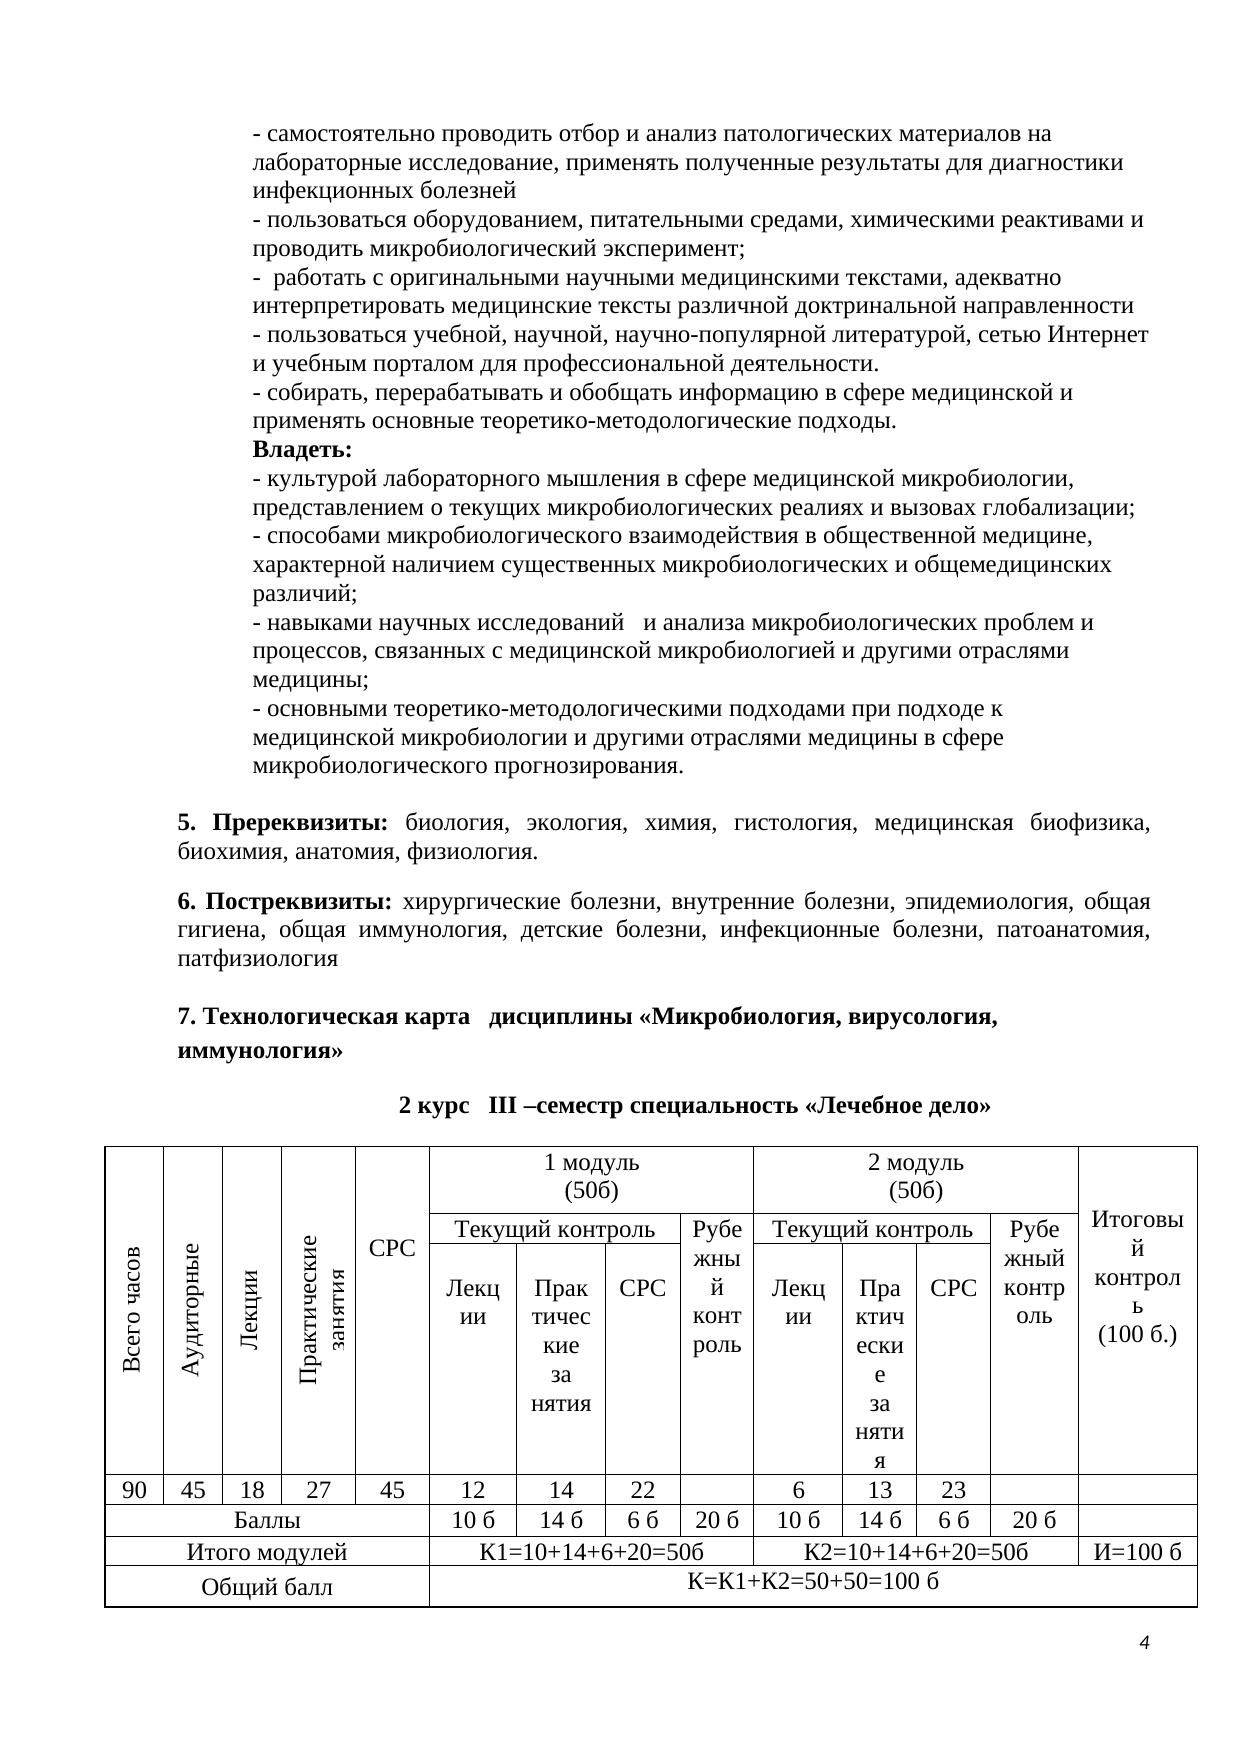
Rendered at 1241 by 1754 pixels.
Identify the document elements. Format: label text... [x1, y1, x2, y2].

table_cell 27 [282, 1475, 355, 1504]
table_cell 14 б [843, 1505, 916, 1536]
table_cell 6 б [606, 1505, 680, 1536]
table_cell Практические занятия [517, 1244, 605, 1474]
table_cell Баллы [106, 1505, 429, 1536]
table_header Итоговый контроль (100 б.) [1079, 1147, 1197, 1474]
table_cell [681, 1475, 753, 1504]
table_cell 10 б [754, 1505, 842, 1536]
table_cell СРС [606, 1244, 680, 1474]
text - самостоятельно проводить отбор и анализ патологических материалов на лабораторные исследование, применять полученные результаты для диагностики инфекционных болезней [252, 118, 1152, 204]
text - пользоваться оборудованием, питательными средами, химическими реактивами и проводить микробиологический эксперимент; [252, 204, 1152, 262]
table_cell И=100 б [1079, 1537, 1197, 1565]
text 2 курс III –семестр специальность «Лечебное дело» [266, 1091, 1152, 1119]
text - культурой лабораторного мышления в сфере медицинской микробиологии, представлением о текущих микробиологических реалиях и вызовах глобализации; [252, 463, 1152, 521]
table_cell 6 [754, 1475, 842, 1504]
table_cell 45 [356, 1475, 429, 1504]
table_header Практические занятия [282, 1147, 355, 1474]
table_cell 14 б [517, 1505, 605, 1536]
text 7. Технологическая карта дисциплины «Микробиология, вирусология, иммунология» [177, 1001, 1152, 1064]
text - основными теоретико-методологическими подходами при подходе к медицинской микробиологии и другими отраслями медицины в сфере микробиологического прогнозирования. [252, 693, 1152, 779]
table_header 2 модуль (50б) [754, 1147, 1078, 1213]
table_cell Лекции [430, 1244, 516, 1474]
text - работать с оригинальными научными медицинскими текстами, адекватно интерпретировать медицинские тексты различной доктринальной направленности [252, 262, 1152, 319]
table_cell 90 [106, 1475, 163, 1504]
text 5. Пререквизиты: биология, экология, химия, гистология, медицинская биофизика, биохимия, анатомия, физиология. [177, 807, 1152, 865]
table_header 1 модуль (50б) [430, 1147, 753, 1213]
table_cell К1=10+14+6+20=50б [430, 1537, 753, 1565]
table_header СРС [356, 1147, 429, 1474]
table_cell 18 [223, 1475, 281, 1504]
text - пользоваться учебной, научной, научно-популярной литературой, сетью Интернет и учебным порталом для профессиональной деятельности. [252, 319, 1152, 377]
table_header Аудиторные занятия [164, 1147, 222, 1474]
text - навыками научных исследований и анализа микробиологических проблем и процессов, связанных с медицинской микробиологией и другими отраслями медицины; [252, 607, 1152, 693]
table_cell К2=10+14+6+20=50б [754, 1537, 1078, 1565]
text 6. Постреквизиты: хирургические болезни, внутренние болезни, эпидемиология, общая гигиена, общая иммунология, детские болезни, инфекционные болезни, патоанатомия, патфизиология [177, 886, 1152, 972]
table_cell 20 б [681, 1505, 753, 1536]
table_cell Практические занятия [843, 1244, 916, 1474]
table_header Лекции [223, 1147, 281, 1474]
table_cell 6 б [917, 1505, 990, 1536]
table_cell Итого модулей [106, 1537, 429, 1565]
table_cell Лекции [754, 1244, 842, 1474]
table_cell Текущий контроль [430, 1214, 680, 1243]
table_cell [991, 1475, 1078, 1504]
text - способами микробиологического взаимодействия в общественной медицине, характерной наличием существенных микробиологических и общемедицинских различий; [252, 521, 1152, 607]
table_cell СРС [917, 1244, 990, 1474]
table_header Всего часов [106, 1147, 163, 1474]
table_cell 23 [917, 1475, 990, 1504]
table_cell 10 б [430, 1505, 516, 1536]
table_cell [1079, 1475, 1197, 1504]
table_cell Общий балл [106, 1566, 429, 1606]
table_cell Рубежный контроль [991, 1214, 1078, 1474]
table_cell 20 б [991, 1505, 1078, 1536]
table_cell 22 [606, 1475, 680, 1504]
table_cell 13 [843, 1475, 916, 1504]
text Владеть: [252, 434, 1152, 463]
table_cell 45 [164, 1475, 222, 1504]
table_cell 14 [517, 1475, 605, 1504]
table_cell К=К1+К2=50+50=100 б [430, 1566, 1197, 1606]
table_cell 12 [430, 1475, 516, 1504]
table_cell [1079, 1505, 1197, 1536]
table_cell Текущий контроль [754, 1214, 990, 1243]
table_cell Рубежный контроль [681, 1214, 753, 1474]
text - собирать, перерабатывать и обобщать информацию в сфере медицинской и применять основные теоретико-методологические подходы. [252, 377, 1152, 434]
